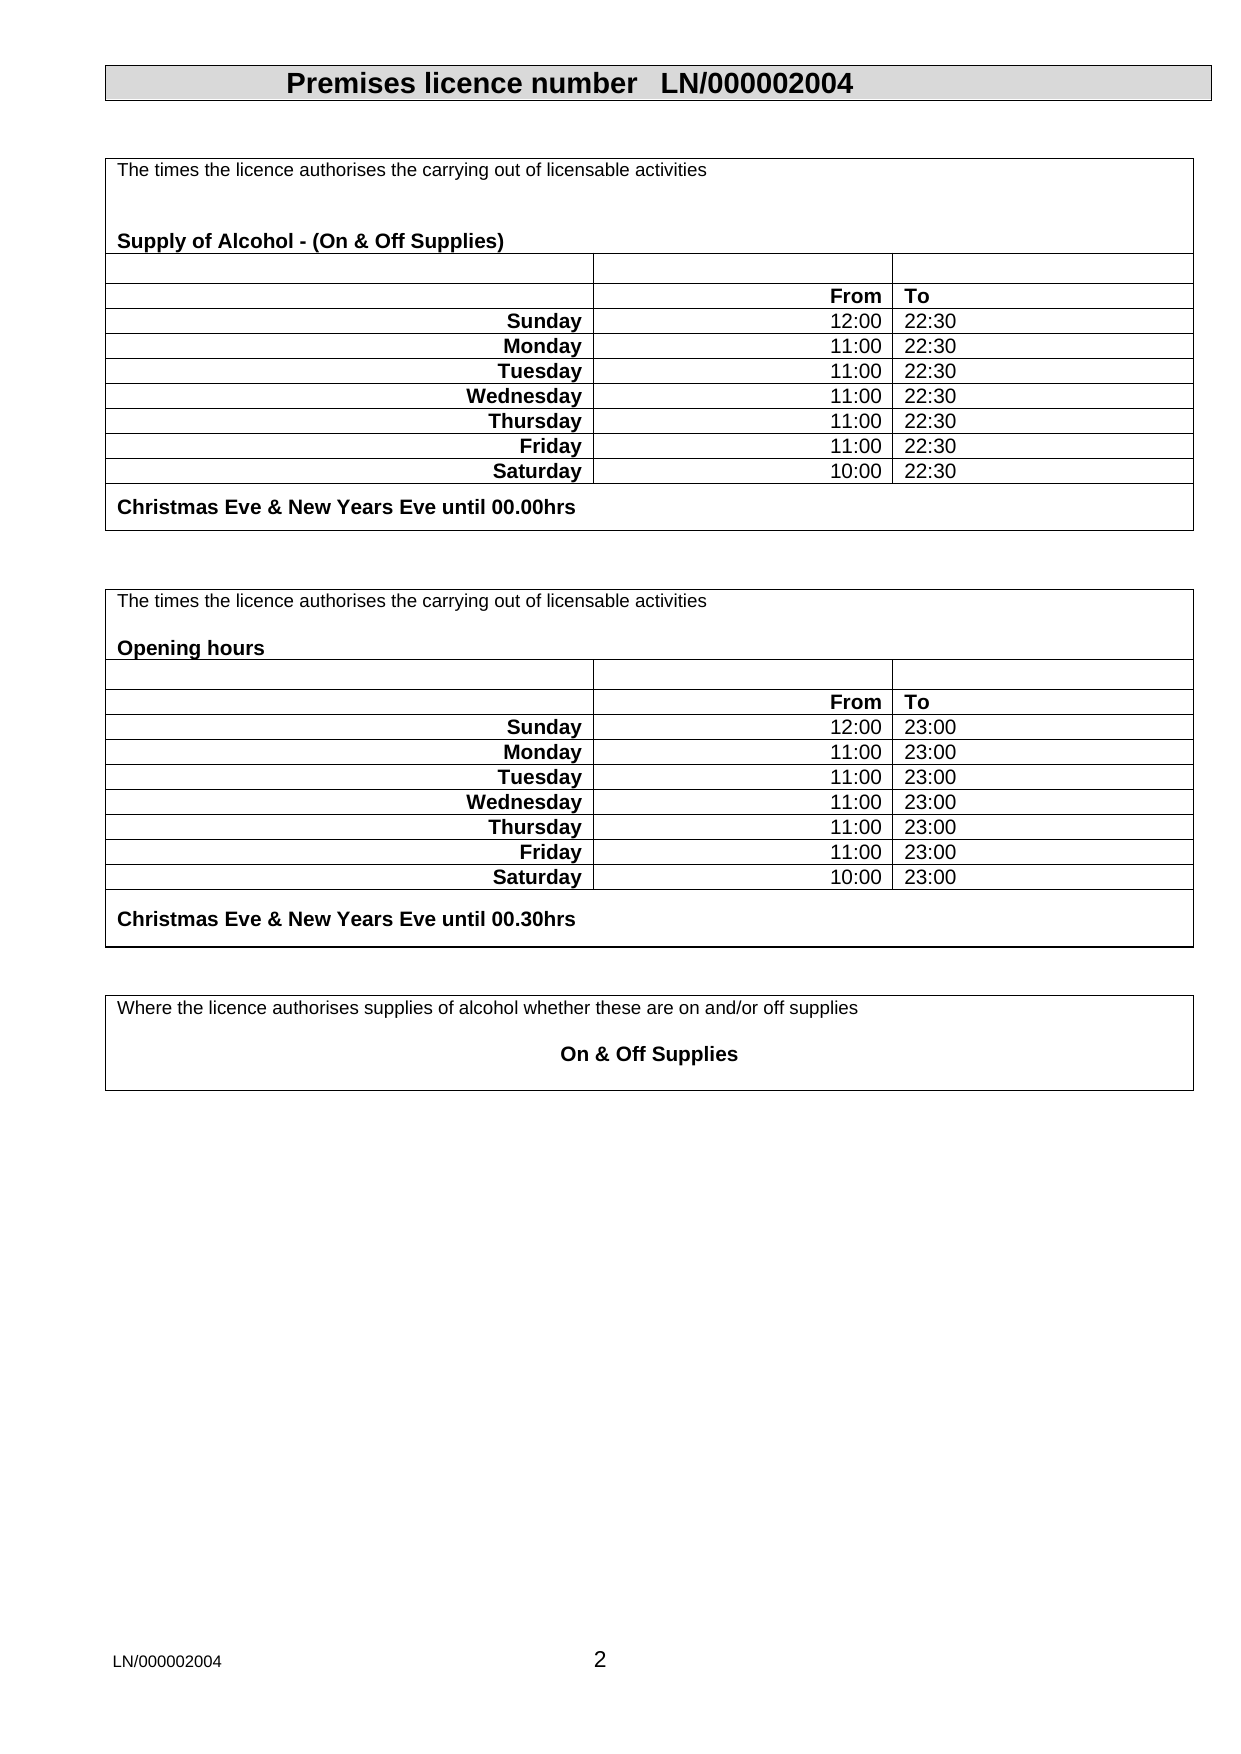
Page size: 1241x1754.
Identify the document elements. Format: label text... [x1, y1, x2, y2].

table_cell Tuesday [106, 765, 593, 789]
table_cell Saturday [106, 865, 593, 889]
table_cell From [594, 284, 892, 307]
table_cell 23:00 [893, 815, 1193, 839]
table_cell 22:30 [893, 409, 1193, 432]
table_cell 11:00 [594, 740, 892, 764]
table_cell 22:30 [893, 309, 1193, 332]
table_cell Wednesday [106, 790, 593, 814]
table_header The times the licence authorises the carrying out of licensable activities Opening hours [106, 590, 1193, 659]
table_cell 22:30 [893, 334, 1193, 357]
table_cell 10:00 [594, 865, 892, 889]
table_cell 11:00 [594, 815, 892, 839]
table_cell [106, 690, 593, 714]
table_cell 22:30 [893, 359, 1193, 382]
table_cell 23:00 [893, 765, 1193, 789]
table_cell 23:00 [893, 715, 1193, 739]
table_cell [893, 660, 1193, 689]
table_cell Tuesday [106, 359, 593, 382]
table_cell 11:00 [594, 434, 892, 457]
table_cell To [893, 284, 1193, 307]
table_cell [106, 284, 593, 307]
table_cell [106, 254, 593, 282]
table_cell 22:30 [893, 434, 1193, 457]
table_cell [893, 254, 1193, 282]
table_cell 12:00 [594, 715, 892, 739]
table_cell 11:00 [594, 359, 892, 382]
table_cell 23:00 [893, 840, 1193, 864]
table_header Where the licence authorises supplies of alcohol whether these are on and/or off supplies On & Off Supplies [106, 996, 1193, 1090]
table_cell Friday [106, 840, 593, 864]
table_cell 11:00 [594, 334, 892, 357]
table_cell 23:00 [893, 790, 1193, 814]
table_cell Sunday [106, 715, 593, 739]
table_cell 11:00 [594, 765, 892, 789]
table_cell 10:00 [594, 459, 892, 482]
table_cell 12:00 [594, 309, 892, 332]
table_cell 23:00 [893, 865, 1193, 889]
table_cell 22:30 [893, 459, 1193, 482]
table_cell Friday [106, 434, 593, 457]
table_cell Wednesday [106, 384, 593, 407]
table_header The times the licence authorises the carrying out of licensable activities Supply of Alcohol - (On & Off Supplies) [106, 159, 1193, 253]
table_cell Monday [106, 334, 593, 357]
table_cell Christmas Eve & New Years Eve until 00.00hrs [106, 484, 1193, 530]
table_cell 22:30 [893, 384, 1193, 407]
table_cell [594, 254, 892, 282]
table_cell 23:00 [893, 740, 1193, 764]
table_cell To [893, 690, 1193, 714]
table_cell 11:00 [594, 384, 892, 407]
table_cell Christmas Eve & New Years Eve until 00.30hrs [106, 890, 1193, 946]
table_cell From [594, 690, 892, 714]
table_cell Thursday [106, 409, 593, 432]
table_cell [106, 660, 593, 689]
table_cell Monday [106, 740, 593, 764]
table_cell 11:00 [594, 409, 892, 432]
table_cell Sunday [106, 309, 593, 332]
table_cell Thursday [106, 815, 593, 839]
table_cell 11:00 [594, 790, 892, 814]
table_cell 11:00 [594, 840, 892, 864]
table_cell Saturday [106, 459, 593, 482]
table_cell [594, 660, 892, 689]
